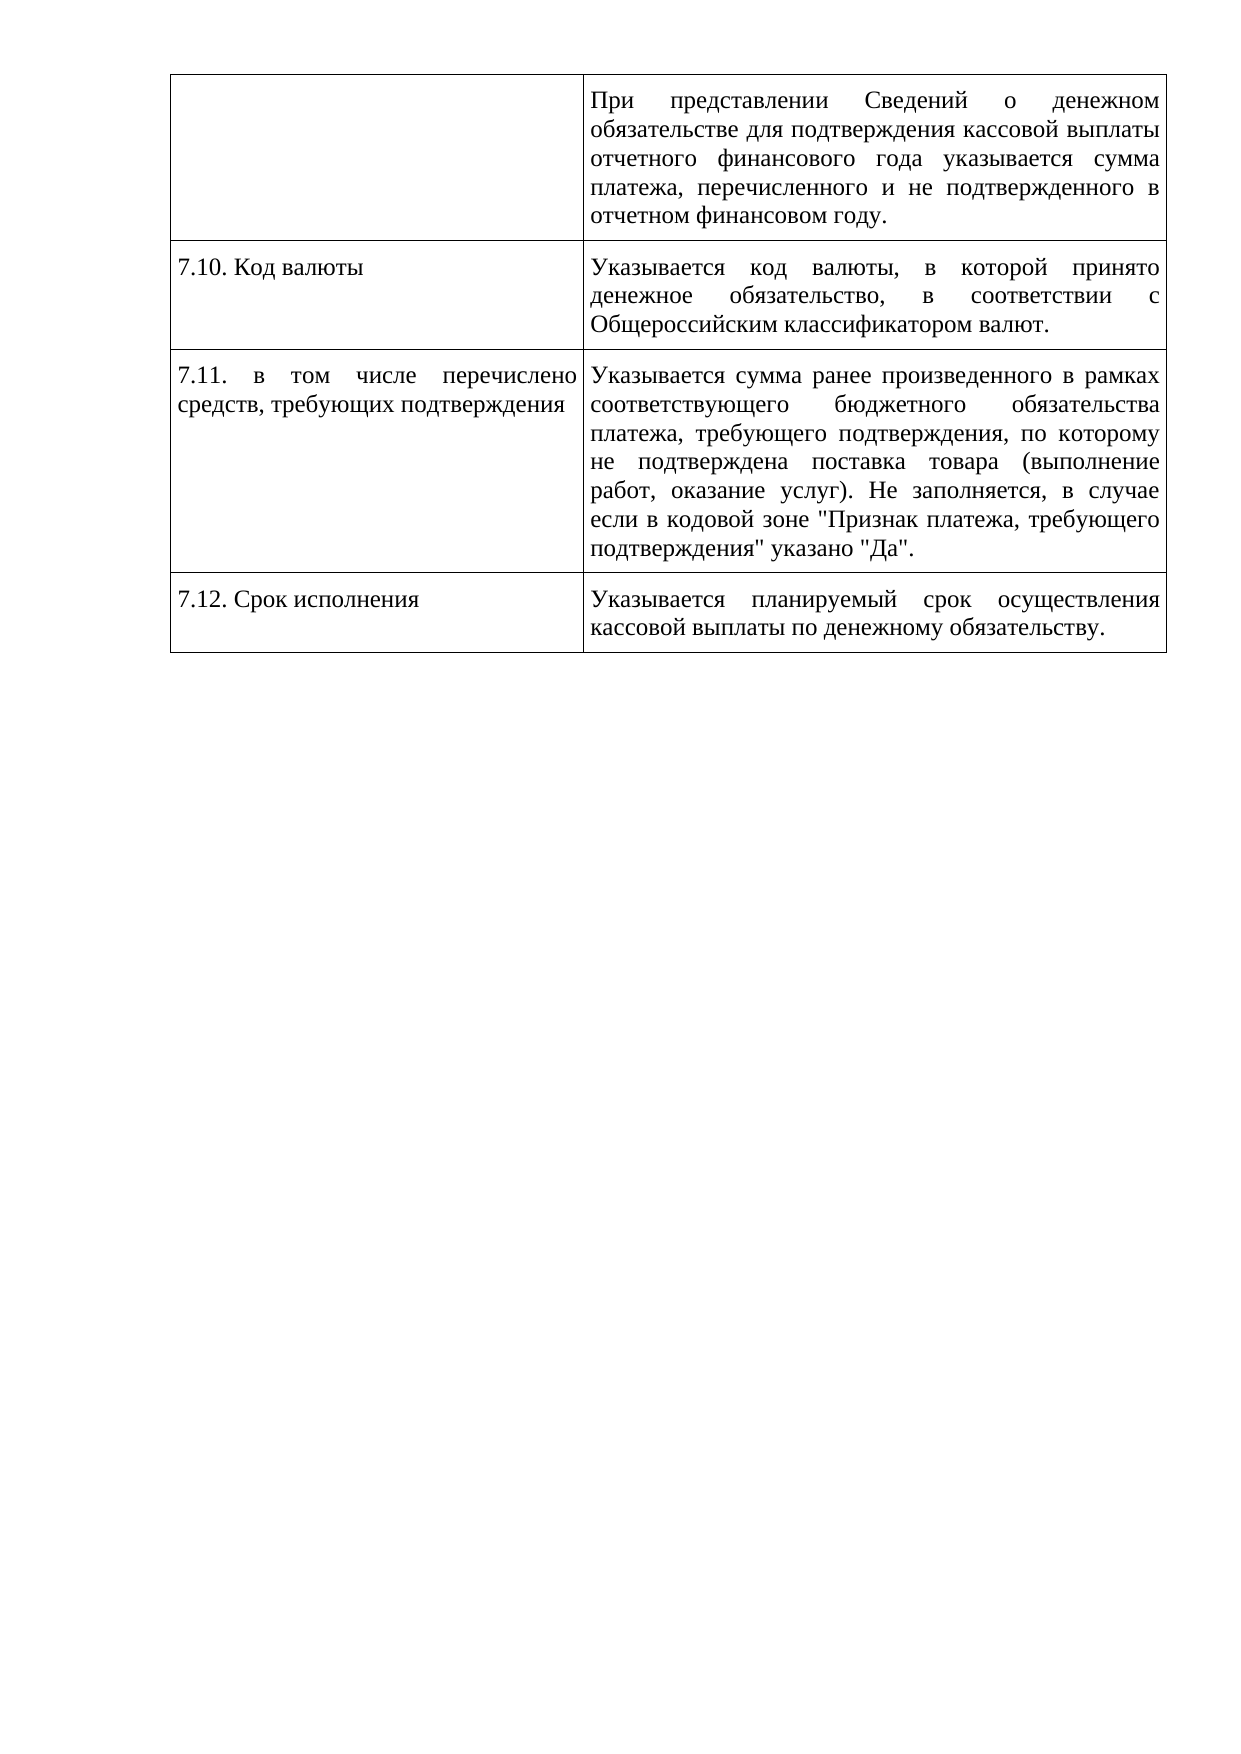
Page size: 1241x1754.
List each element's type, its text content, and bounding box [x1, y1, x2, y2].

table_cell 7.11. в том числе перечислено средств, требующих подтверждения [171, 350, 583, 572]
table_cell 7.12. Срок исполнения [171, 573, 583, 652]
table_cell Указывается код валюты, в которой принято денежное обязательство, в соответствии с Общероссийским классификатором валют. [584, 241, 1166, 348]
table_cell 7.10. Код валюты [171, 241, 583, 348]
table_cell Указывается планируемый срок осуществления кассовой выплаты по денежному обязательству. [584, 573, 1166, 652]
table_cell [171, 75, 583, 240]
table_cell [584, 75, 1166, 240]
table_cell Указывается сумма ранее произведенного в рамках соответствующего бюджетного обязательства платежа, требующего подтверждения, по которому не подтверждена поставка товара (выполнение работ, оказание услуг). Не заполняется, в случае если в кодовой зоне "Признак платежа, требующего подтверждения" указано "Да". [584, 350, 1166, 572]
